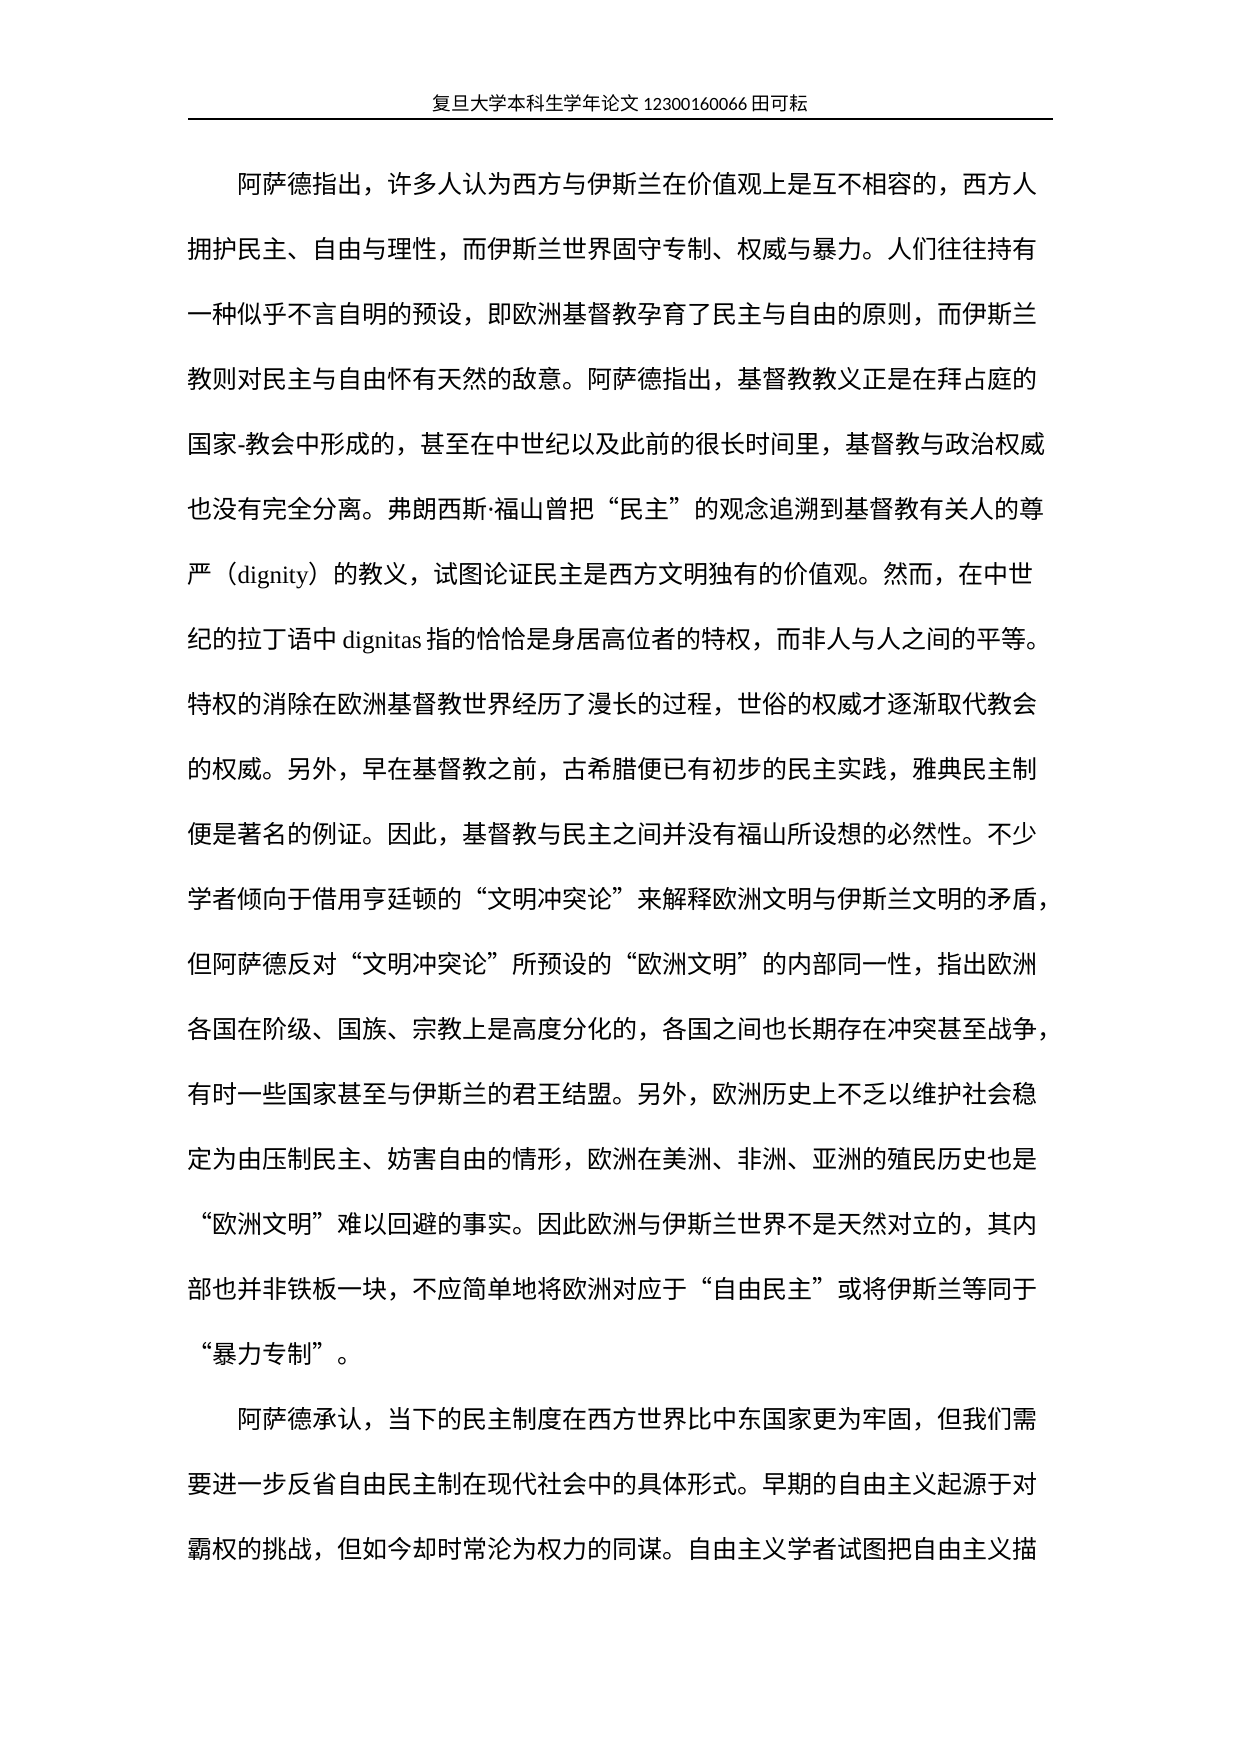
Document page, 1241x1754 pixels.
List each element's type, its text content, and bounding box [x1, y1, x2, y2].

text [187, 1385, 1053, 1580]
text 阿萨德指出，许多人认为西方与伊斯兰在价值观上是互不相容的，西方人拥护民主、自由与理性，而伊斯兰世界固守专制、权威与暴力。人们往往持有一种似乎不言自明的预设，即欧洲基督教孕育了民主与自由的原则，而伊斯兰教则对民主与自由怀有天然的敌意。阿萨德指出，基督教教义正是在拜占庭的国家-教会中形成的，甚至在中世纪以及此前的很长时间里，基督教与政治权威也没有完全分离。弗朗西斯·福山曾把“民主”的观念追溯到基督教有关人的尊严（dignity）的教义，试图论证民主是西方文明独有的价值观。然而，在中世纪的拉丁语中dignitas指的恰恰是身居高位者的特权，而非人与人之间的平等。特权的消除在欧洲基督教世界经历了漫长的过程，世俗的权威才逐渐取代教会的权威。另外，早在基督教之前，古希腊便已有初步的民主实践，雅典民主制便是著名的例证。因此，基督教与民主之间并没有福山所设想的必然性。不少学者倾向于借用亨廷顿的“文明冲突论”来解释欧洲文明与伊斯兰文明的矛盾，但阿萨德反对“文明冲突论”所预设的“欧洲文明”的内部同一性，指出欧洲各国在阶级、国族、宗教上是高度分化的，各国之间也长期存在冲突甚至战争，有时一些国家甚至与伊斯兰的君王结盟。另外，欧洲历史上不乏以维护社会稳定为由压制民主、妨害自由的情形，欧洲在美洲、非洲、亚洲的殖民历史也是“欧洲文明”难以回避的事实。因此欧洲与伊斯兰世界不是天然对立的，其内部也并非铁板一块，不应简单地将欧洲对应于“自由民主”或将伊斯兰等同于“暴力专制”。 [187, 150, 1053, 1385]
